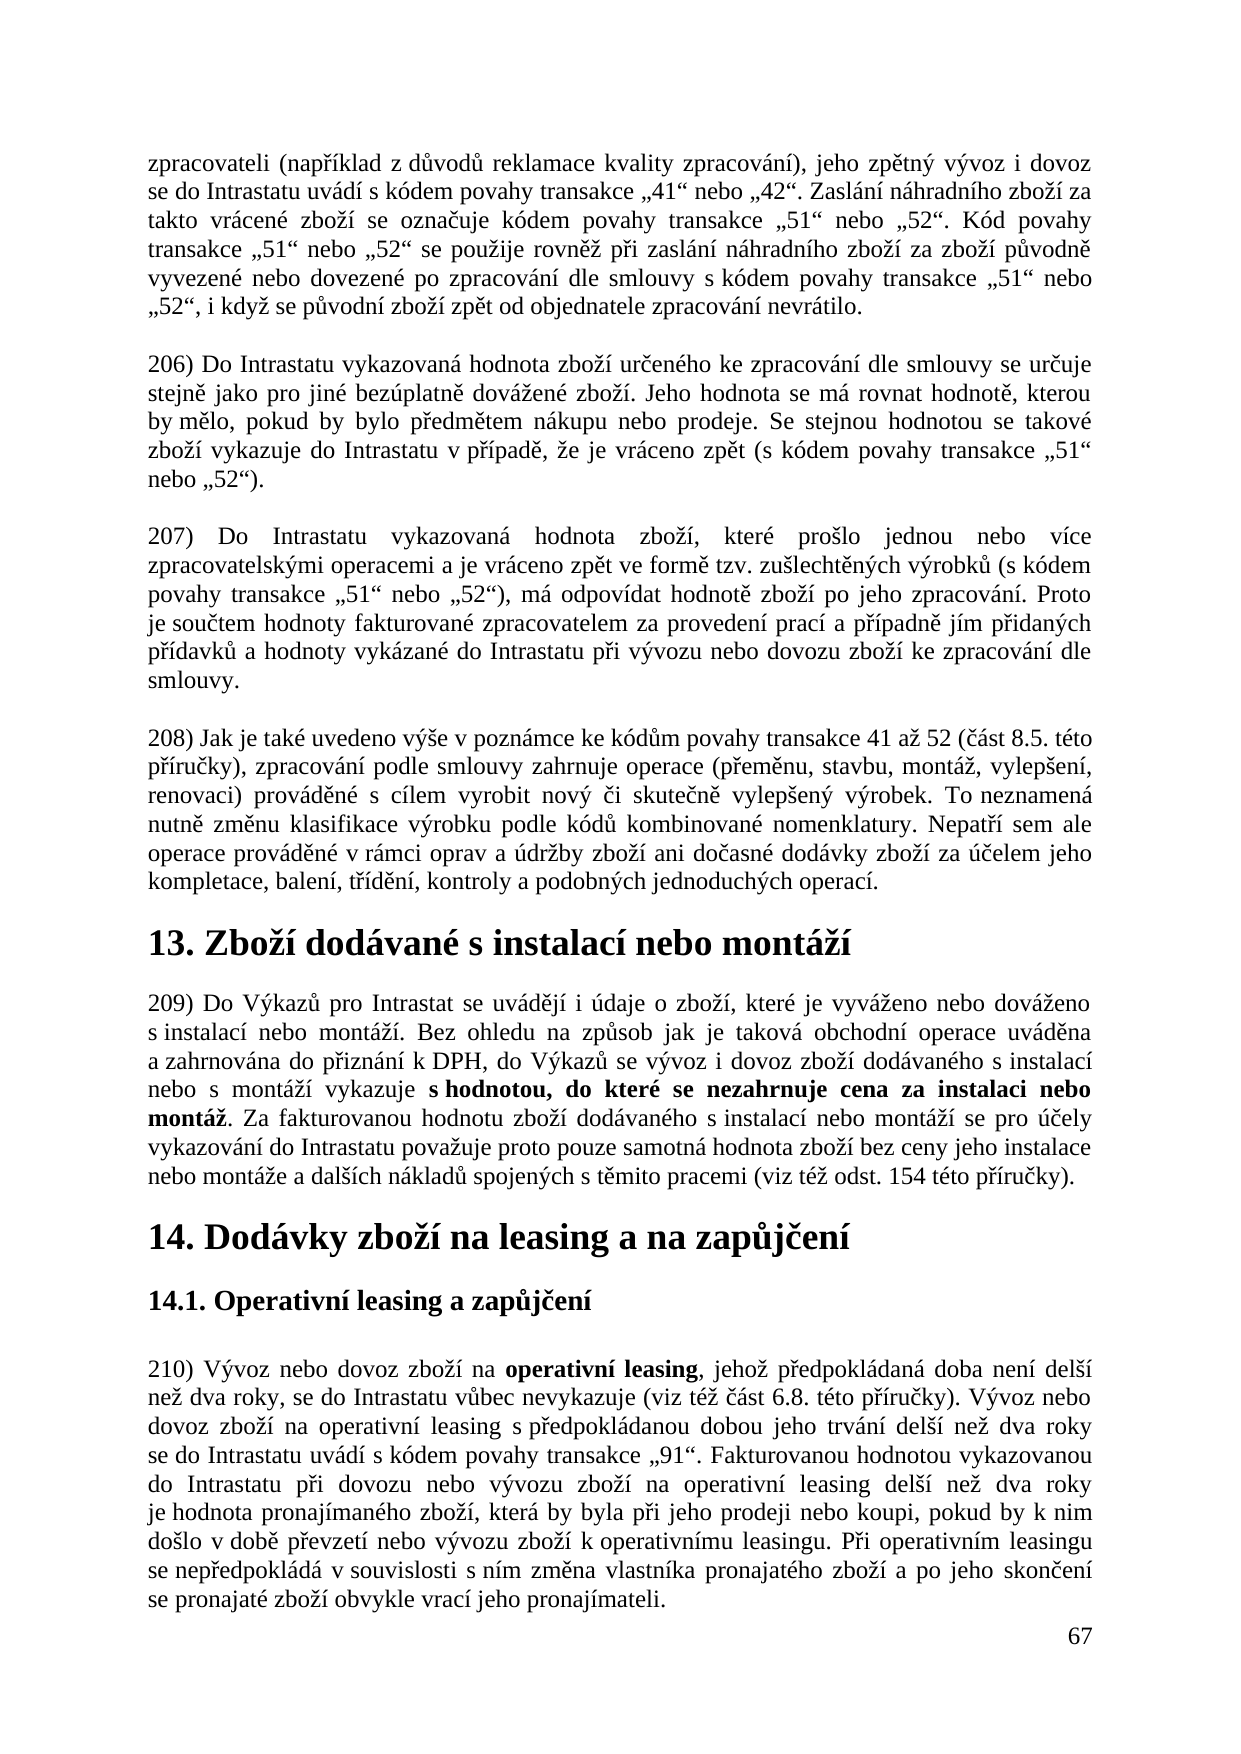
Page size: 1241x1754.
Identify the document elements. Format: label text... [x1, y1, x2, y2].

text 206) Do Intrastatu vykazovaná hodnota zboží určeného ke zpracování dle smlouvy se určuje stejně jako pro jiné bezúplatně dovážené zboží. Jeho hodnota se má rovnat hodnotě, kterou by mělo, pokud by bylo předmětem nákupu nebo prodeje. Se stejnou hodnotou se takové zboží vykazuje do Intrastatu v případě, že je vráceno zpět (s kódem povahy transakce „51“ nebo „52“). [148, 349, 1092, 493]
subtitle 14. Dodávky zboží na leasing a na zapůjčení [148, 1214, 1092, 1258]
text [148, 148, 1092, 320]
text 208) Jak je také uvedeno výše v poznámce ke kódům povahy transakce 41 až 52 (část 8.5. této příručky), zpracování podle smlouvy zahrnuje operace (přeměnu, stavbu, montáž, vylepšení, renovaci) prováděné s cílem vyrobit nový či skutečně vylepšený výrobek. To neznamená nutně změnu klasifikace výrobku podle kódů kombinované nomenklatury. Nepatří sem ale operace prováděné v rámci oprav a údržby zboží ani dočasné dodávky zboží za účelem jeho kompletace, balení, třídění, kontroly a podobných jednoduchých operací. [148, 723, 1092, 895]
subtitle 13. Zboží dodávané s instalací nebo montáží [148, 920, 1092, 963]
text 207) Do Intrastatu vykazovaná hodnota zboží, které prošlo jednou nebo více zpracovatelskými operacemi a je vráceno zpět ve formě tzv. zušlechtěných výrobků (s kódem povahy transakce „51“ nebo „52“), má odpovídat hodnotě zboží po jeho zpracování. Proto je součtem hodnoty fakturované zpracovatelem za provedení prací a případně jím přidaných přídavků a hodnoty vykázané do Intrastatu při vývozu nebo dovozu zboží ke zpracování dle smlouvy. [148, 521, 1092, 694]
text 209) Do Výkazů pro Intrastat se uvádějí i údaje o zboží, které je vyváženo nebo dováženo s instalací nebo montáží. Bez ohledu na způsob jak je taková obchodní operace uváděna a zahrnována do přiznání k DPH, do Výkazů se vývoz i dovoz zboží dodávaného s instalací nebo s montáží vykazuje s hodnotou, do které se nezahrnuje cena za instalaci nebo montáž. Za fakturovanou hodnotu zboží dodávaného s instalací nebo montáží se pro účely vykazování do Intrastatu považuje proto pouze samotná hodnota zboží bez ceny jeho instalace nebo montáže a dalších nákladů spojených s těmito pracemi (viz též odst. 154 této příručky). [148, 988, 1092, 1189]
subtitle 14.1. Operativní leasing a zapůjčení [148, 1283, 1092, 1316]
text 210) Vývoz nebo dovoz zboží na operativní leasing, jehož předpokládaná doba není delší než dva roky, se do Intrastatu vůbec nevykazuje (viz též část 6.8. této příručky). Vývoz nebo dovoz zboží na operativní leasing s předpokládanou dobou jeho trvání delší než dva roky se do Intrastatu uvádí s kódem povahy transakce „91“. Fakturovanou hodnotou vykazovanou do Intrastatu při dovozu nebo vývozu zboží na operativní leasing delší než dva roky je hodnota pronajímaného zboží, která by byla při jeho prodeji nebo koupi, pokud by k nim došlo v době převzetí nebo vývozu zboží k operativnímu leasingu. Při operativním leasingu se nepředpokládá v souvislosti s ním změna vlastníka pronajatého zboží a po jeho skončení se pronajaté zboží obvykle vrací jeho pronajímateli. [148, 1354, 1092, 1612]
